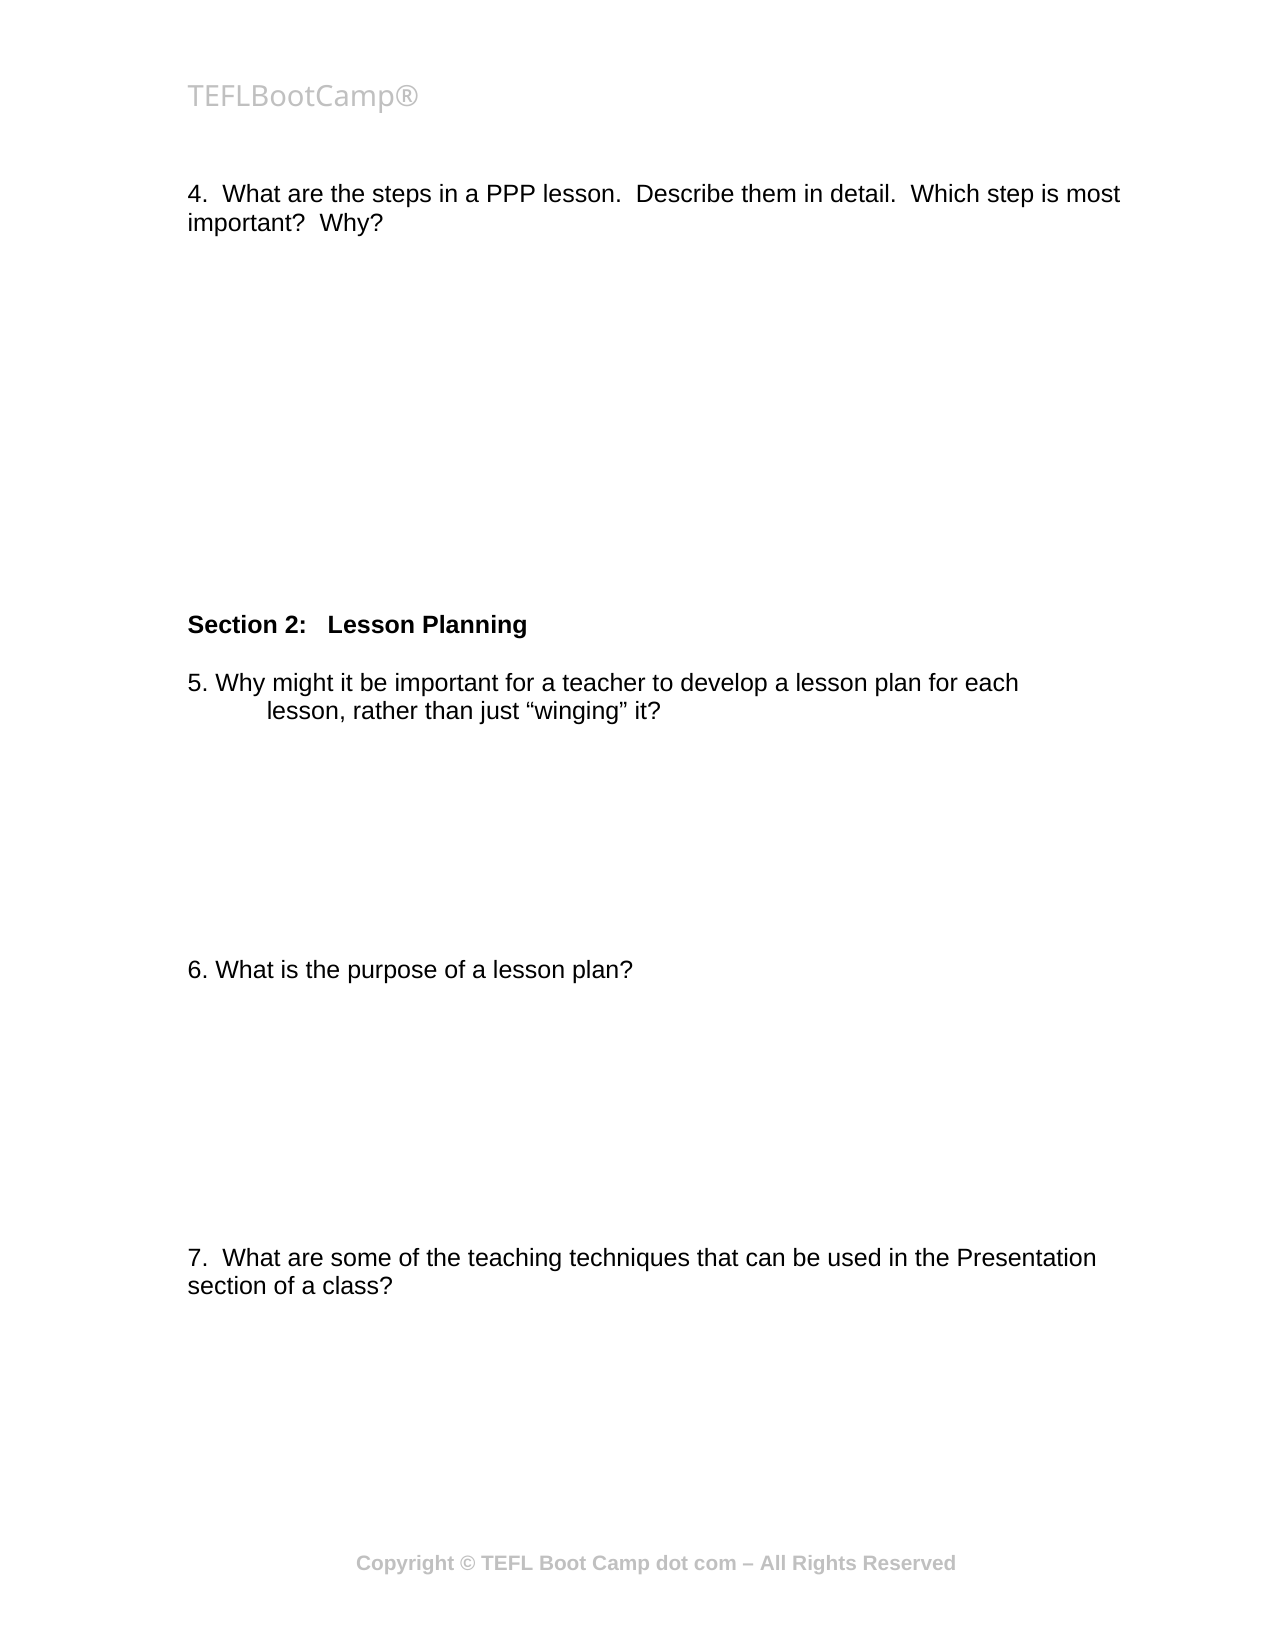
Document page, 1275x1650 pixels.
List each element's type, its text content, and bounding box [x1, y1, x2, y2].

text lesson, rather than just “winging” it? [225, 696, 1125, 725]
text 6. What is the purpose of a lesson plan? [187, 955, 1125, 984]
text 7. What are some of the teaching techniques that can be used in the Presentation section of a class? [187, 1242, 1125, 1300]
text 5. Why might it be important for a teacher to develop a lesson plan for each [187, 667, 1125, 696]
text 4. What are the steps in a PPP lesson. Describe them in detail. Which step is most important? Why? [187, 179, 1125, 236]
text Section 2: Lesson Planning [187, 610, 1125, 639]
